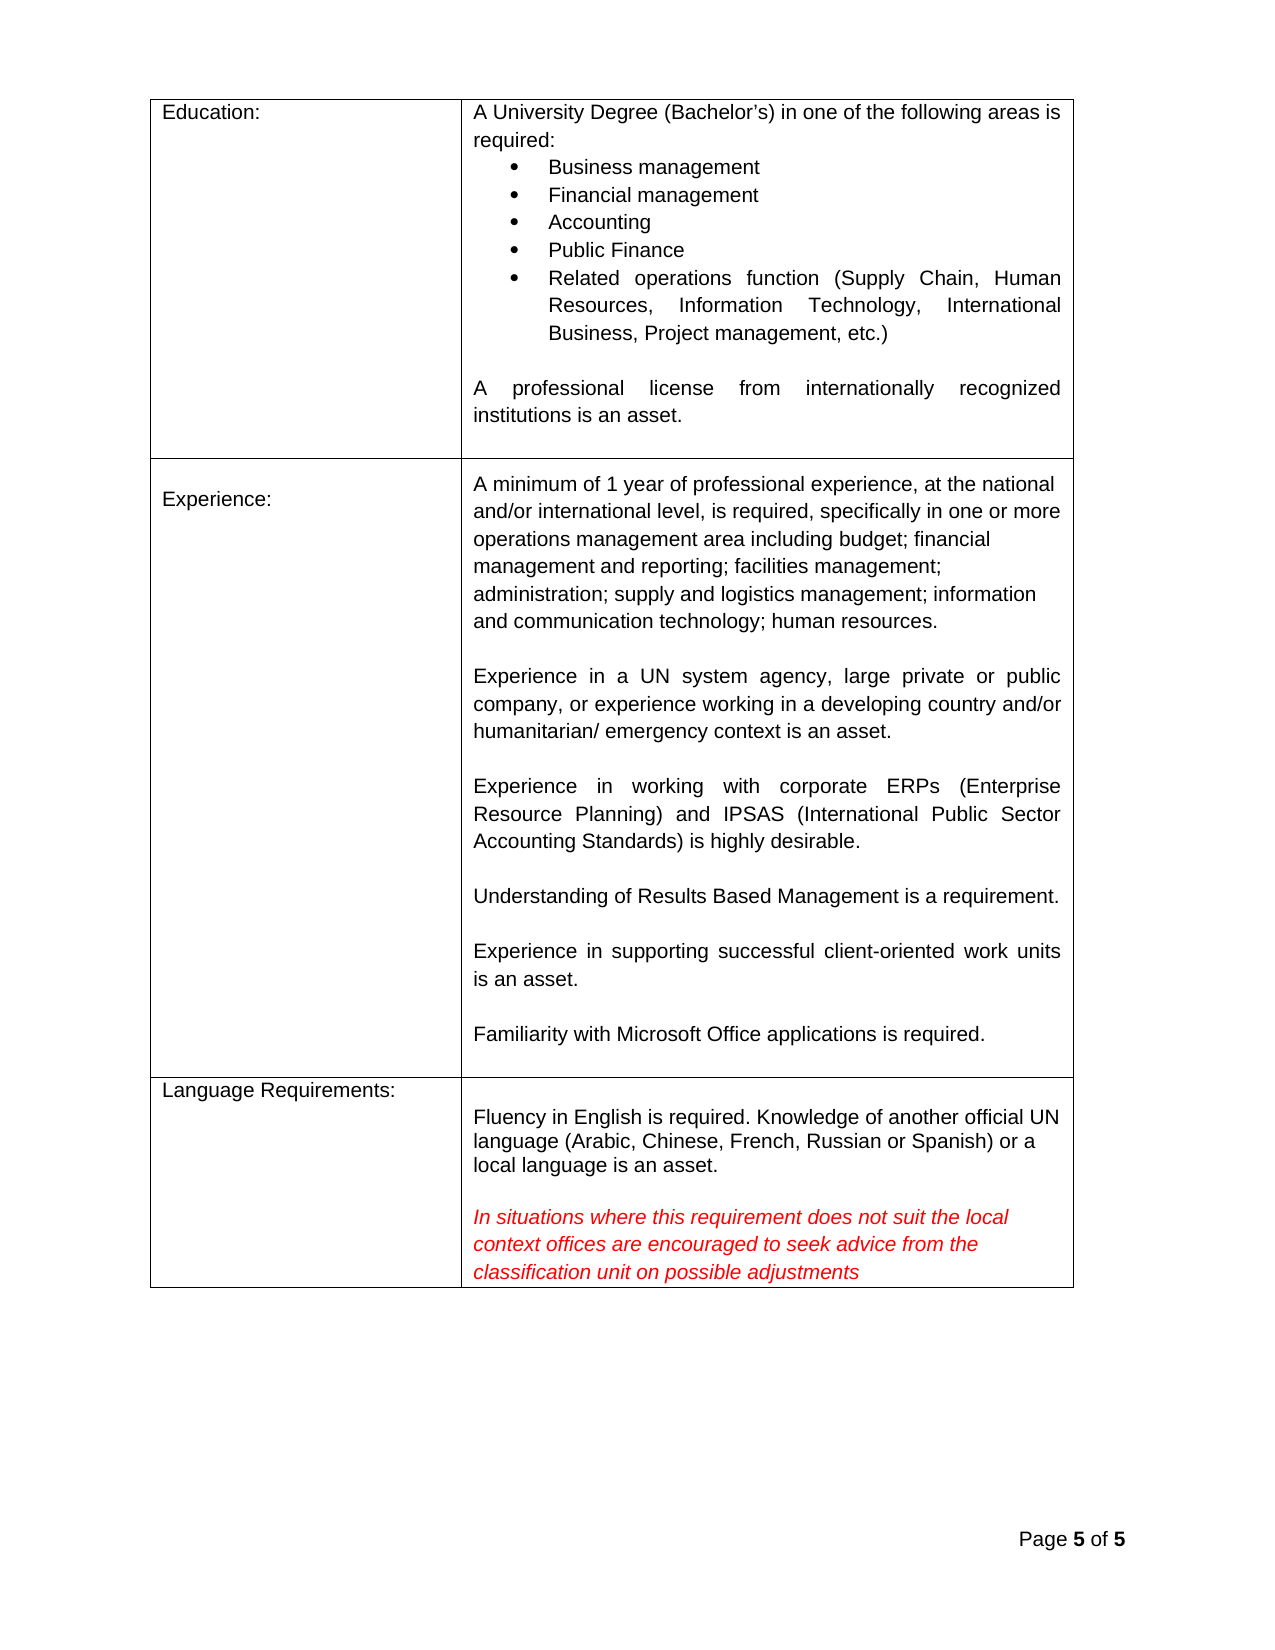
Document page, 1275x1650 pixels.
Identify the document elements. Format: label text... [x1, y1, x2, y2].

table_cell Language Requirements: [151, 1078, 461, 1287]
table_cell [462, 100, 1073, 458]
table_cell Experience: [151, 459, 461, 1077]
table_cell Education: [151, 100, 461, 458]
table_cell A minimum of 1 year of professional experience, at the national and/or international level, is required, specifically in one or more operations management area including budget; financial management and reporting; facilities management; administration; supply and logistics management; information and communication technology; human resources. Experience in a UN system agency, large private or public company, or experience working in a developing country and/or humanitarian/ emergency context is an asset. Experience in working with corporate ERPs (Enterprise Resource Planning) and IPSAS (International Public Sector Accounting Standards) is highly desirable. Understanding of Results Based Management is a requirement. Experience in supporting successful client-oriented work units is an asset. Familiarity with Microsoft Office applications is required. [462, 459, 1073, 1077]
table_cell Fluency in English is required. Knowledge of another official UN language (Arabic, Chinese, French, Russian or Spanish) or a local language is an asset. In situations where this requirement does not suit the local context offices are encouraged to seek advice from the classification unit on possible adjustments [462, 1078, 1073, 1287]
